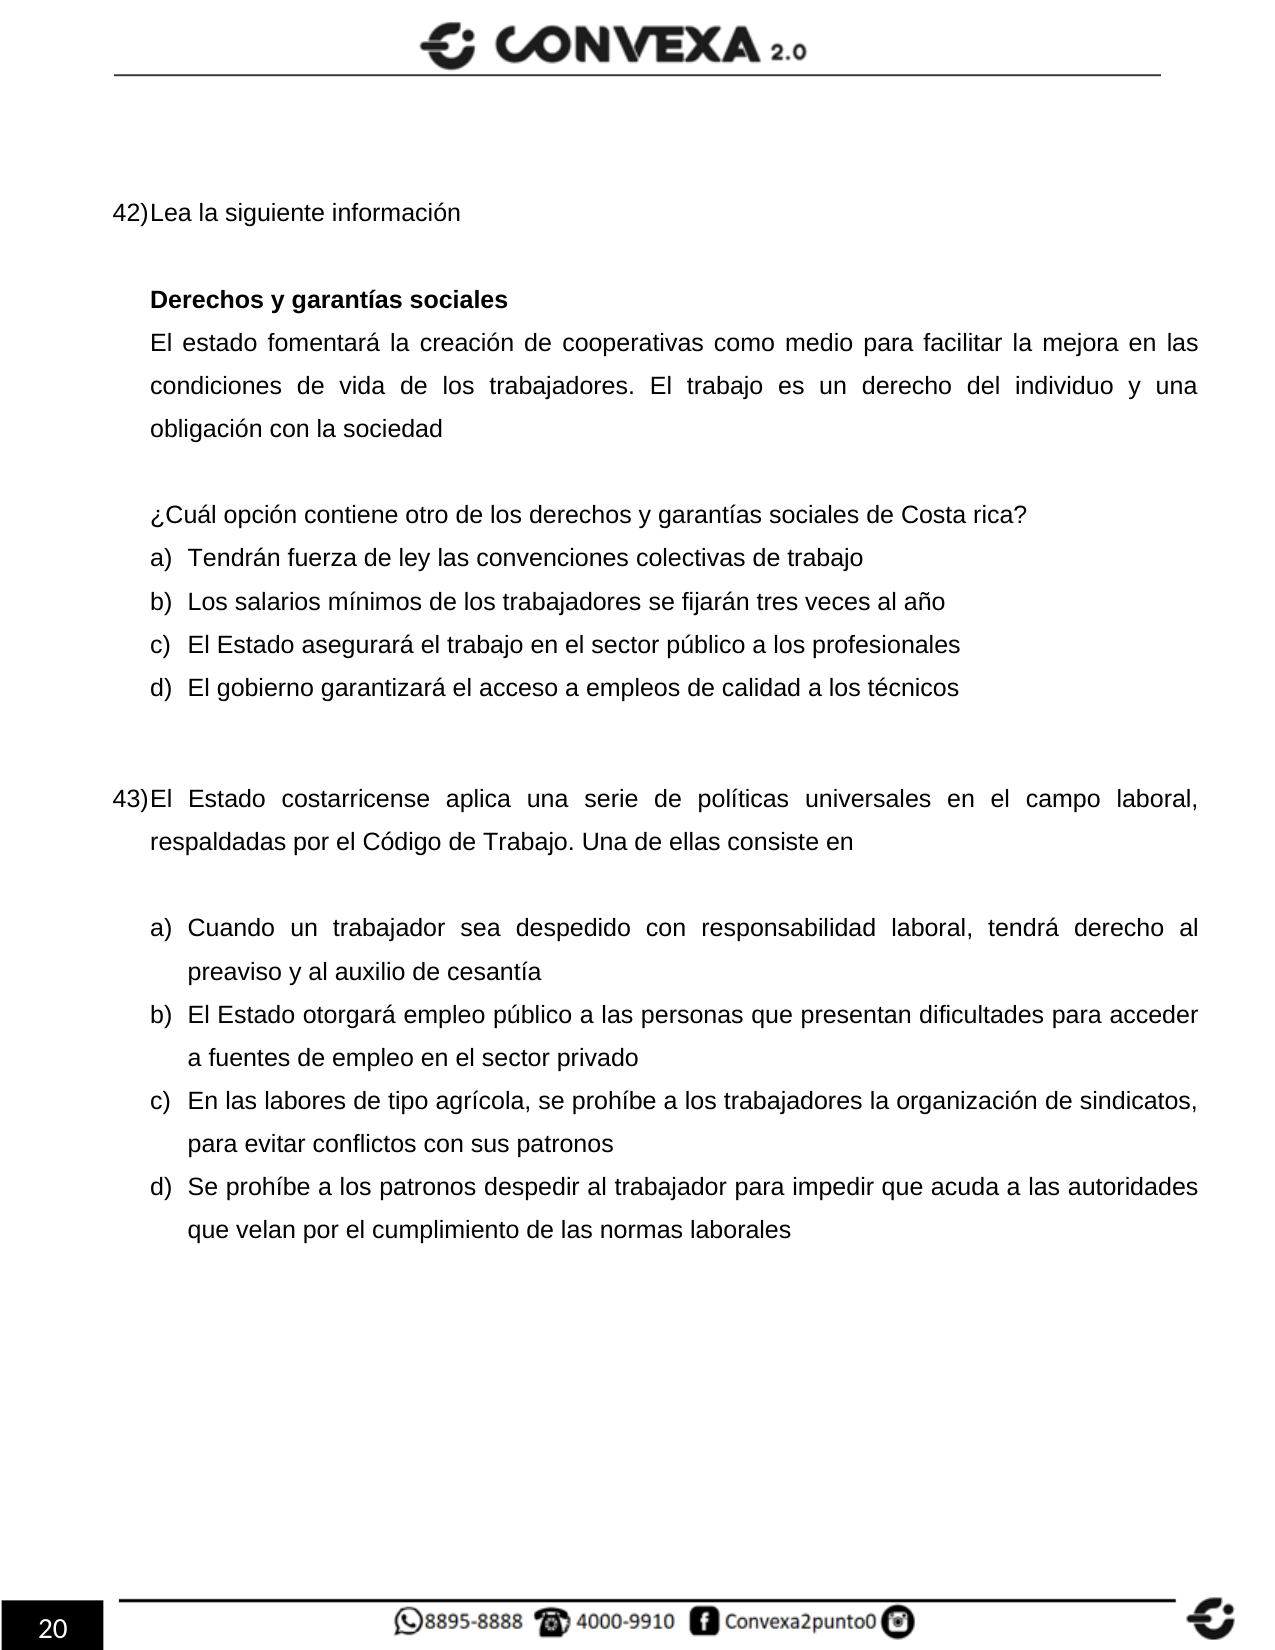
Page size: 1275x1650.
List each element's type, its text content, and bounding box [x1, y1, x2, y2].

list Cuando un trabajador sea despedido con responsabilidad laboral, tendrá derecho al preaviso y al auxilio de cesantía [150, 913, 1200, 985]
list El Estado costarricense aplica una serie de políticas universales en el campo laboral, respaldadas por el Código de Trabajo. Una de ellas consiste en [112, 784, 1200, 856]
list Los salarios mínimos de los trabajadores se fijarán tres veces al año [150, 586, 1200, 615]
list En las labores de tipo agrícola, se prohíbe a los trabajadores la organización de sindicatos, para evitar conflictos con sus patronos [150, 1086, 1200, 1158]
list Lea la siguiente información [112, 198, 1200, 227]
list El Estado asegurará el trabajo en el sector público a los profesionales [150, 629, 1200, 658]
text Derechos y garantías sociales [150, 284, 1200, 313]
text El estado fomentará la creación de cooperativas como medio para facilitar la mejora en las condiciones de vida de los trabajadores. El trabajo es un derecho del individuo y una obligación con la sociedad [150, 328, 1200, 443]
list Se prohíbe a los patronos despedir al trabajador para impedir que acuda a las autoridades que velan por el cumplimiento de las normas laborales [150, 1172, 1200, 1244]
text ¿Cuál opción contiene otro de los derechos y garantías sociales de Costa rica? [150, 500, 1200, 529]
picture [118, 1591, 1244, 1643]
list El Estado otorgará empleo público a las personas que presentan dificultades para acceder a fuentes de empleo en el sector privado [150, 999, 1200, 1071]
list Tendrán fuerza de ley las convenciones colectivas de trabajo [150, 543, 1200, 572]
list El gobierno garantizará el acceso a empleos de calidad a los técnicos [150, 673, 1200, 701]
picture [114, 0, 1161, 92]
